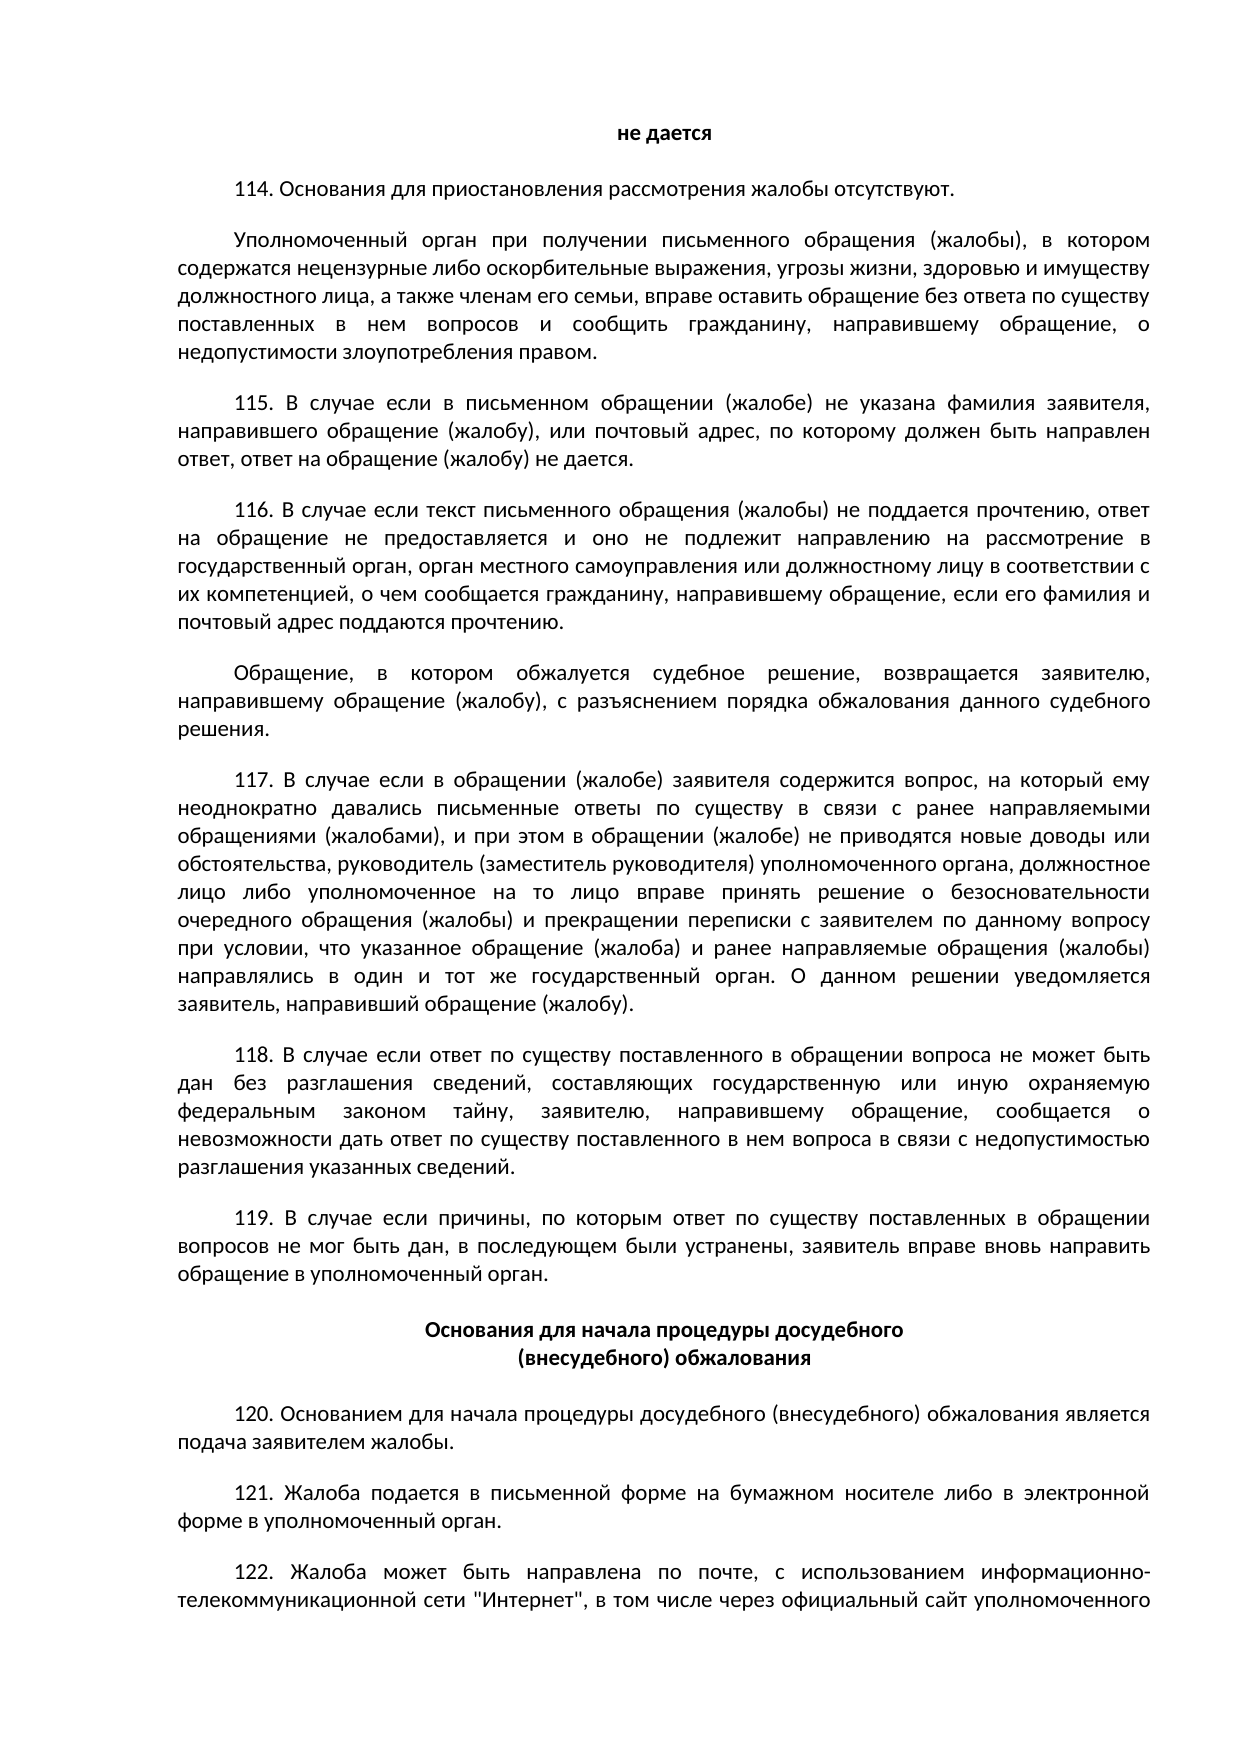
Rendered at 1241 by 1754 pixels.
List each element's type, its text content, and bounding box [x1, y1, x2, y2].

title Основания для начала процедуры досудебного [177, 1315, 1152, 1343]
text 121. Жалоба подается в письменной форме на бумажном носителе либо в электронной форме в уполномоченный орган. [177, 1478, 1152, 1534]
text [177, 1557, 1152, 1613]
text 115. В случае если в письменном обращении (жалобе) не указана фамилия заявителя, направившего обращение (жалобу), или почтовый адрес, по которому должен быть направлен ответ, ответ на обращение (жалобу) не дается. [177, 388, 1152, 472]
title не дается [177, 118, 1152, 146]
text 116. В случае если текст письменного обращения (жалобы) не поддается прочтению, ответ на обращение не предоставляется и оно не подлежит направлению на рассмотрение в государственный орган, орган местного самоуправления или должностному лицу в соответствии с их компетенцией, о чем сообщается гражданину, направившему обращение, если его фамилия и почтовый адрес поддаются прочтению. [177, 495, 1152, 635]
text 118. В случае если ответ по существу поставленного в обращении вопроса не может быть дан без разглашения сведений, составляющих государственную или иную охраняемую федеральным законом тайну, заявителю, направившему обращение, сообщается о невозможности дать ответ по существу поставленного в нем вопроса в связи с недопустимостью разглашения указанных сведений. [177, 1040, 1152, 1180]
text Уполномоченный орган при получении письменного обращения (жалобы), в котором содержатся нецензурные либо оскорбительные выражения, угрозы жизни, здоровью и имуществу должностного лица, а также членам его семьи, вправе оставить обращение без ответа по существу поставленных в нем вопросов и сообщить гражданину, направившему обращение, о недопустимости злоупотребления правом. [177, 225, 1152, 365]
text 119. В случае если причины, по которым ответ по существу поставленных в обращении вопросов не мог быть дан, в последующем были устранены, заявитель вправе вновь направить обращение в уполномоченный орган. [177, 1203, 1152, 1287]
text Обращение, в котором обжалуется судебное решение, возвращается заявителю, направившему обращение (жалобу), с разъяснением порядка обжалования данного судебного решения. [177, 658, 1152, 742]
title (внесудебного) обжалования [177, 1343, 1152, 1371]
text 114. Основания для приостановления рассмотрения жалобы отсутствуют. [177, 174, 1152, 202]
text 120. Основанием для начала процедуры досудебного (внесудебного) обжалования является подача заявителем жалобы. [177, 1399, 1152, 1455]
text 117. В случае если в обращении (жалобе) заявителя содержится вопрос, на который ему неоднократно давались письменные ответы по существу в связи с ранее направляемыми обращениями (жалобами), и при этом в обращении (жалобе) не приводятся новые доводы или обстоятельства, руководитель (заместитель руководителя) уполномоченного органа, должностное лицо либо уполномоченное на то лицо вправе принять решение о безосновательности очередного обращения (жалобы) и прекращении переписки с заявителем по данному вопросу при условии, что указанное обращение (жалоба) и ранее направляемые обращения (жалобы) направлялись в один и тот же государственный орган. О данном решении уведомляется заявитель, направивший обращение (жалобу). [177, 765, 1152, 1017]
